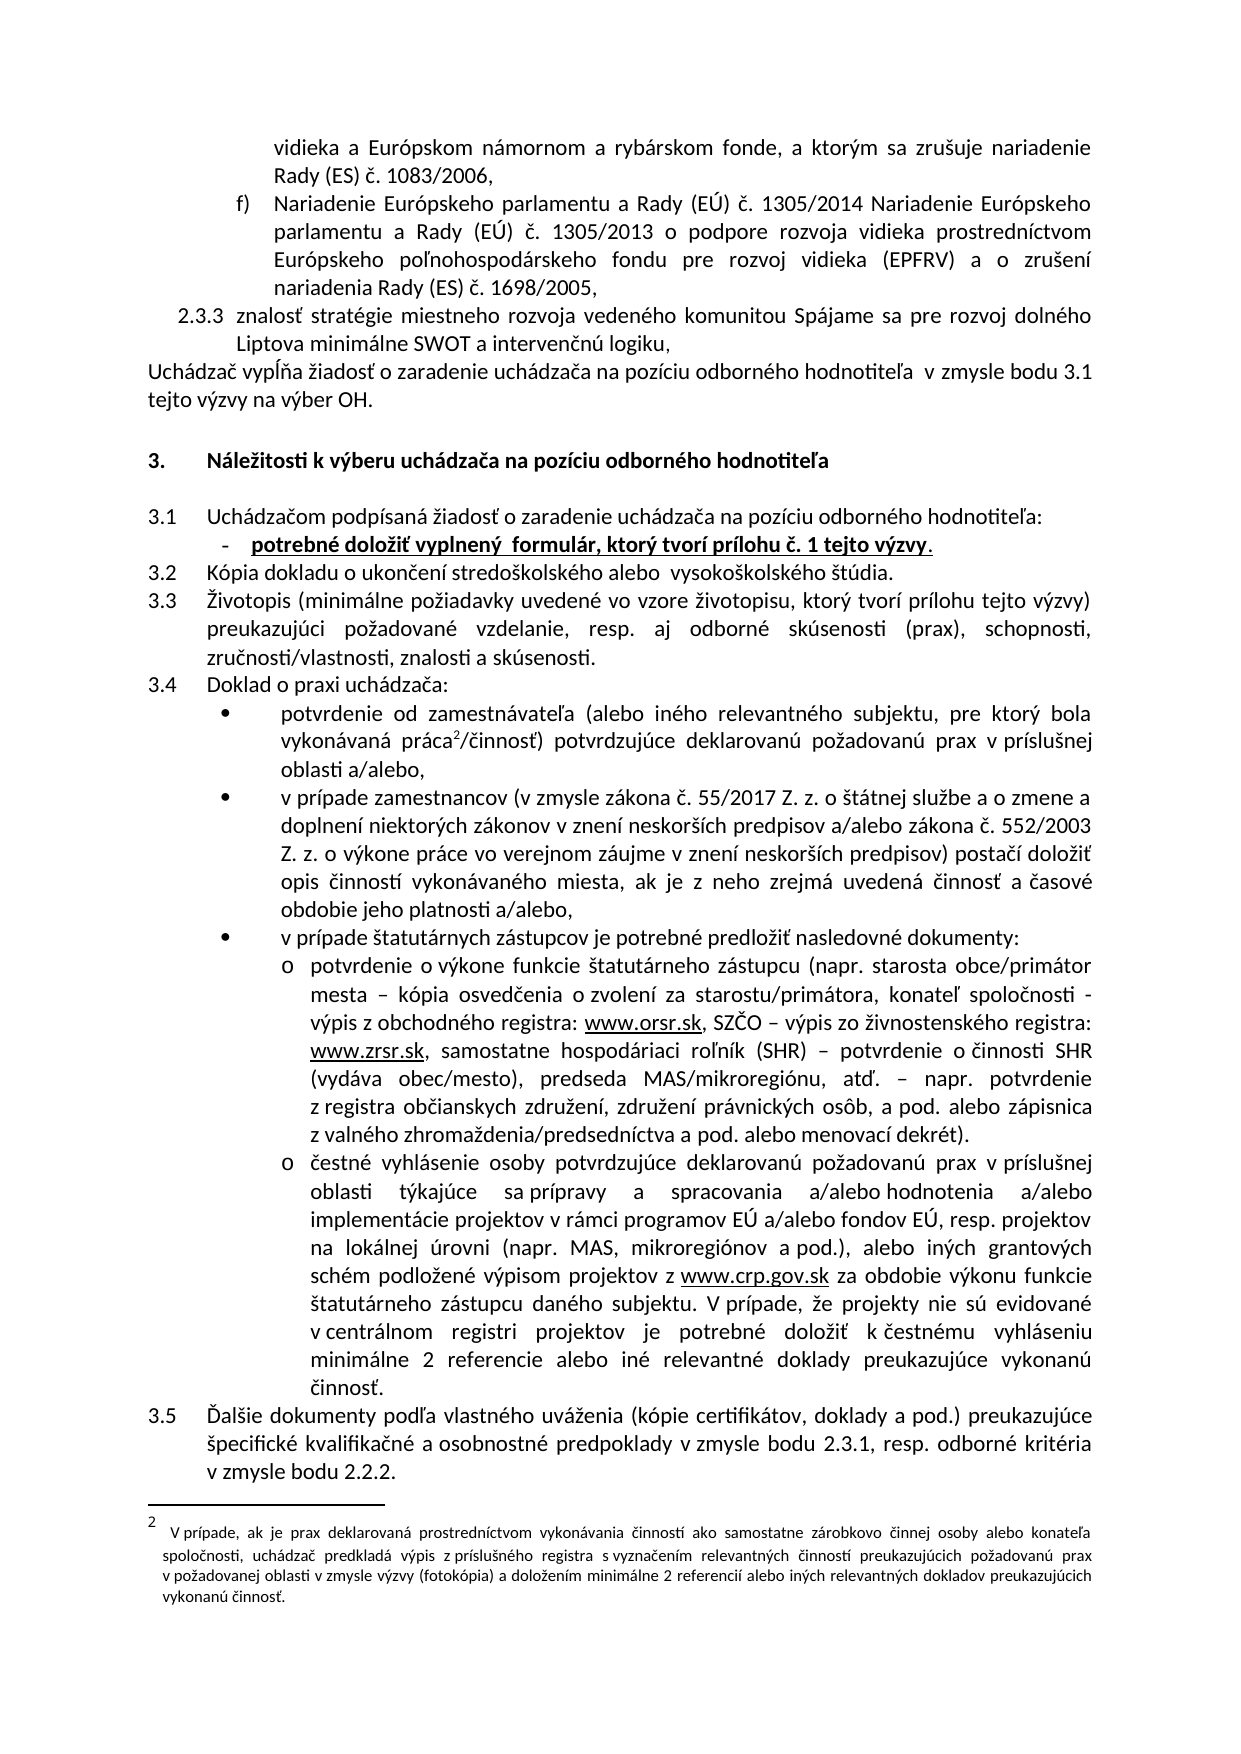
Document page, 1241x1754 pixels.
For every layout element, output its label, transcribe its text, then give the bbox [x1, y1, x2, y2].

list Ďalšie dokumenty podľa vlastného uváženia (kópie certifikátov, doklady a pod.) preukazujúce špecifické kvalifikačné a osobnostné predpoklady v zmysle bodu 2.3.1, resp. odborné kritéria v zmysle bodu 2.2.2. [148, 1401, 1093, 1486]
list Doklad o praxi uchádzača: [148, 671, 1093, 699]
list Uchádzačom podpísaná žiadosť o zaradenie uchádzača na pozíciu odborného hodnotiteľa: [148, 502, 1093, 531]
list potrebné doložiť vyplnený formulár, ktorý tvorí prílohu č. 1 tejto výzvy. [221, 531, 1093, 558]
text Uchádzač vypĺňa žiadosť o zaradenie uchádzača na pozíciu odborného hodnotiteľa v zmysle bodu 3.1 tejto výzvy na výber OH. [148, 357, 1093, 413]
list Nariadenie Európskeho parlamentu a Rady (EÚ) č. 1305/2014 Nariadenie Európskeho parlamentu a Rady (EÚ) č. 1305/2013 o podpore rozvoja vidieka prostredníctvom Európskeho poľnohospodárskeho fondu pre rozvoj vidieka (EPFRV) a o zrušení nariadenia Rady (ES) č. 1698/2005, [236, 189, 1093, 301]
list potvrdenie o výkone funkcie štatutárneho zástupcu (napr. starosta obce/primátor mesta – kópia osvedčenia o zvolení za starostu/primátora, konateľ spoločnosti - výpis z obchodného registra: www.orsr.sk, SZČO – výpis zo živnostenského registra: www.zrsr.sk, samostatne hospodáriaci roľník (SHR) – potvrdenie o činnosti SHR (vydáva obec/mesto), predseda MAS/mikroregiónu, atď. – napr. potvrdenie z registra občianskych združení, združení právnických osôb, a pod. alebo zápisnica z valného zhromaždenia/predsedníctva a pod. alebo menovací dekrét). [281, 951, 1093, 1148]
list Náležitosti k výberu uchádzača na pozíciu odborného hodnotiteľa [148, 446, 1093, 474]
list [236, 133, 1093, 189]
list v prípade zamestnancov (v zmysle zákona č. 55/2017 Z. z. o štátnej službe a o zmene a doplnení niektorých zákonov v znení neskorších predpisov a/alebo zákona č. 552/2003 Z. z. o výkone práce vo verejnom záujme v znení neskorších predpisov) postačí doložiť opis činností vykonávaného miesta, ak je z neho zrejmá uvedená činnosť a časové obdobie jeho platnosti a/alebo, [221, 783, 1093, 923]
list znalosť stratégie miestneho rozvoja vedeného komunitou Spájame sa pre rozvoj dolného Liptova minimálne SWOT a intervenčnú logiku, [177, 301, 1093, 357]
list v prípade štatutárnych zástupcov je potrebné predložiť nasledovné dokumenty: [221, 923, 1093, 951]
list Kópia dokladu o ukončení stredoškolského alebo vysokoškolského štúdia. [148, 558, 1093, 587]
list čestné vyhlásenie osoby potvrdzujúce deklarovanú požadovanú prax v príslušnej oblasti týkajúce sa prípravy a spracovania a/alebo hodnotenia a/alebo implementácie projektov v rámci programov EÚ a/alebo fondov EÚ, resp. projektov na lokálnej úrovni (napr. MAS, mikroregiónov a pod.), alebo iných grantových schém podložené výpisom projektov z www.crp.gov.sk za obdobie výkonu funkcie štatutárneho zástupcu daného subjektu. V prípade, že projekty nie sú evidované v centrálnom registri projektov je potrebné doložiť k čestnému vyhláseniu minimálne 2 referencie alebo iné relevantné doklady preukazujúce vykonanú činnosť. [281, 1148, 1093, 1401]
list Životopis (minimálne požiadavky uvedené vo vzore životopisu, ktorý tvorí prílohu tejto výzvy) preukazujúci požadované vzdelanie, resp. aj odborné skúsenosti (prax), schopnosti, zručnosti/vlastnosti, znalosti a skúsenosti. [148, 587, 1093, 671]
list potvrdenie od zamestnávateľa (alebo iného relevantného subjektu, pre ktorý bola vykonávaná práca/činnosť) potvrdzujúce deklarovanú požadovanú prax v príslušnej oblasti a/alebo, [221, 699, 1093, 783]
